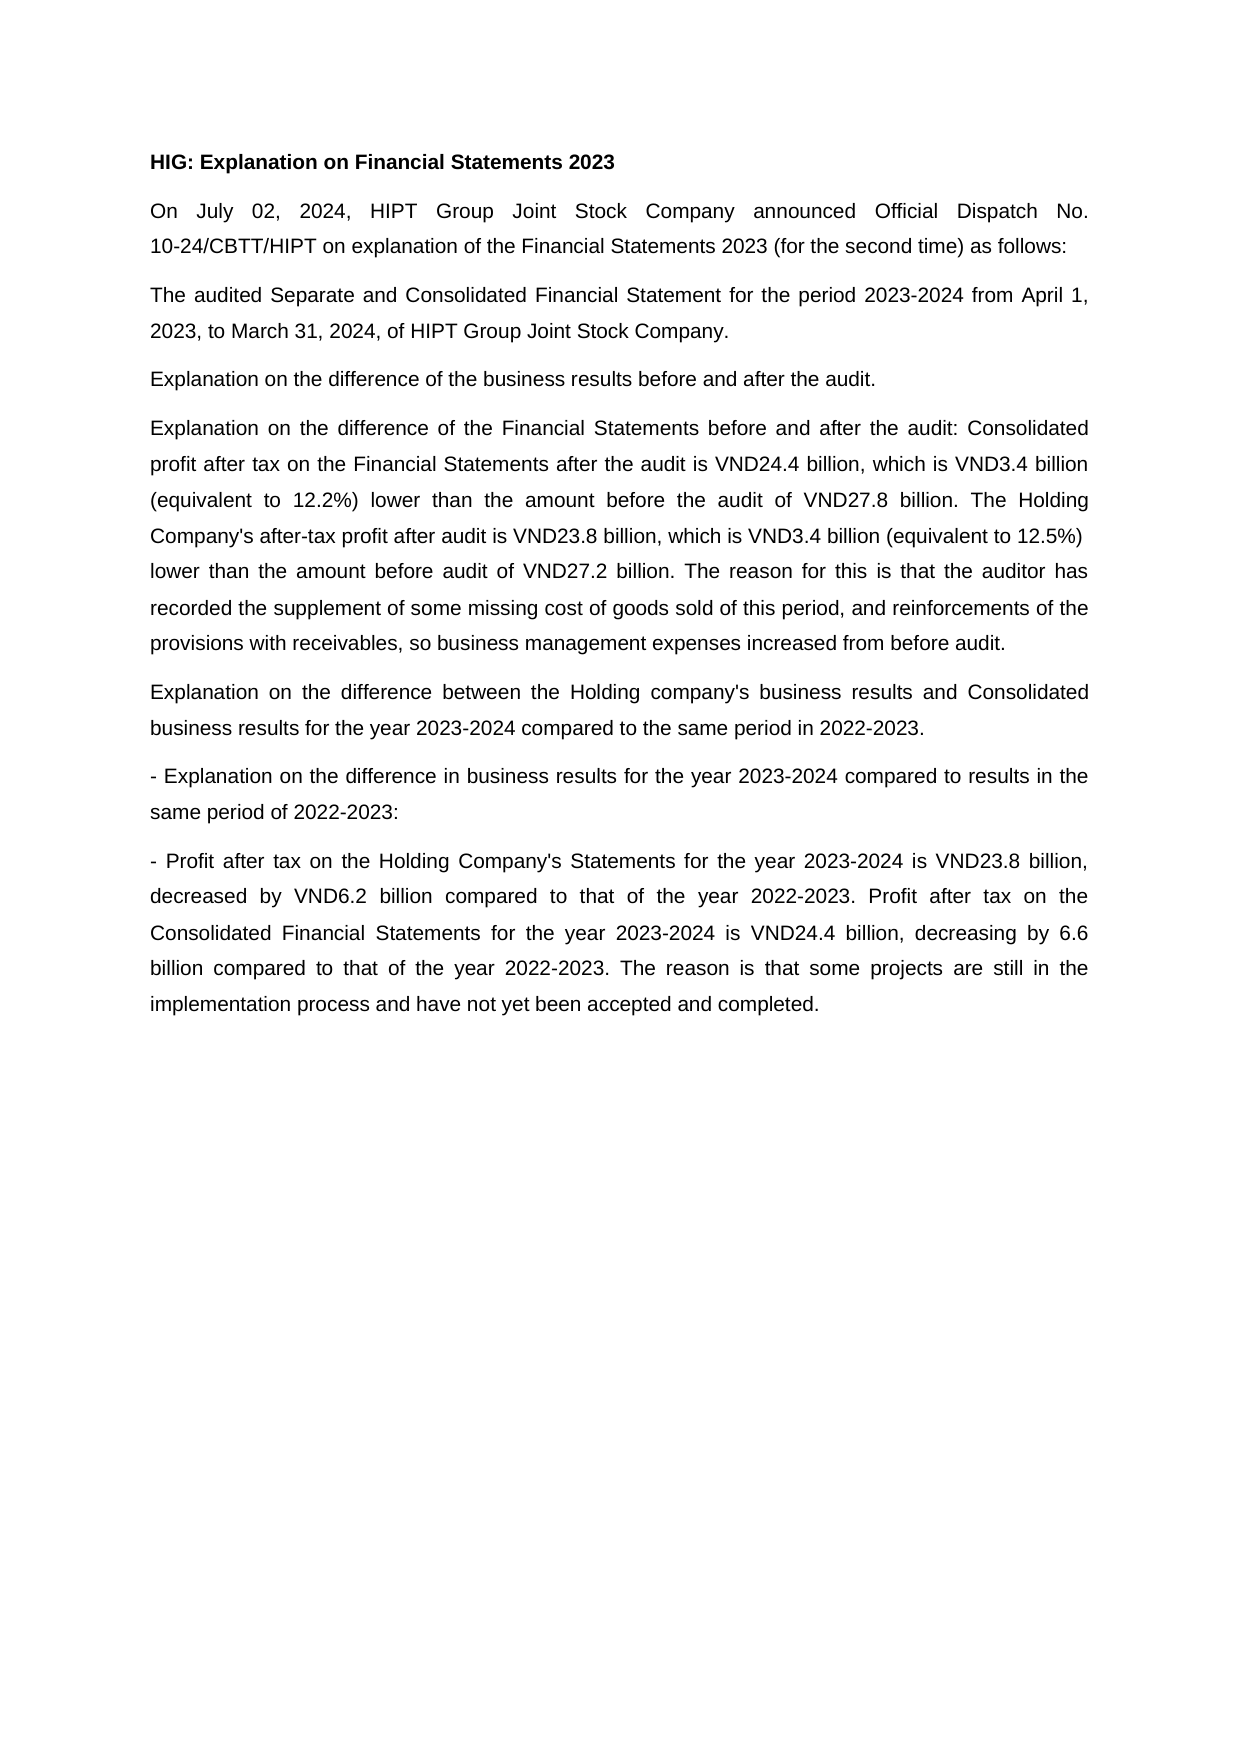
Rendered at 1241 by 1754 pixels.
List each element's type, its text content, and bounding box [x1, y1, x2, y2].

text - Explanation on the difference in business results for the year 2023-2024 compared to results in the same period of 2022-2023: [150, 764, 1090, 824]
text Explanation on the difference of the business results before and after the audit. [150, 367, 1090, 391]
text HIG: Explanation on Financial Statements 2023 [150, 150, 1090, 174]
text Explanation on the difference between the Holding company's business results and Consolidated business results for the year 2023-2024 compared to the same period in 2022-2023. [150, 680, 1090, 739]
text The audited Separate and Consolidated Financial Statement for the period 2023-2024 from April 1, 2023, to March 31, 2024, of HIPT Group Joint Stock Company. [150, 283, 1090, 343]
text On July 02, 2024, HIPT Group Joint Stock Company announced Official Dispatch No. 10-24/CBTT/HIPT on explanation of the Financial Statements 2023 (for the second time) as follows: [150, 198, 1090, 258]
text Explanation on the difference of the Financial Statements before and after the audit: Consolidated profit after tax on the Financial Statements after the audit is VND24.4 billion, which is VND3.4 billion (equivalent to 12.2%) lower than the amount before the audit of VND27.8 billion. The Holding Company's after-tax profit after audit is VND23.8 billion, which is VND3.4 billion (equivalent to 12.5%) ​​lower than the amount before audit of VND27.2 billion. The reason for this is that the auditor has recorded the supplement of some missing cost of goods sold of this period, and reinforcements of the provisions with receivables, so business management expenses increased from before audit. [150, 416, 1090, 655]
text - Profit after tax on the Holding Company's Statements for the year 2023-2024 is VND23.8 billion, decreased by VND6.2 billion compared to that of the year 2022-2023. Profit after tax on the Consolidated Financial Statements for the year 2023-2024 is VND24.4 billion, decreasing by 6.6 billion compared to that of the year 2022-2023. The reason is that some projects are still in the implementation process and have not yet been accepted and completed. [150, 848, 1090, 1016]
